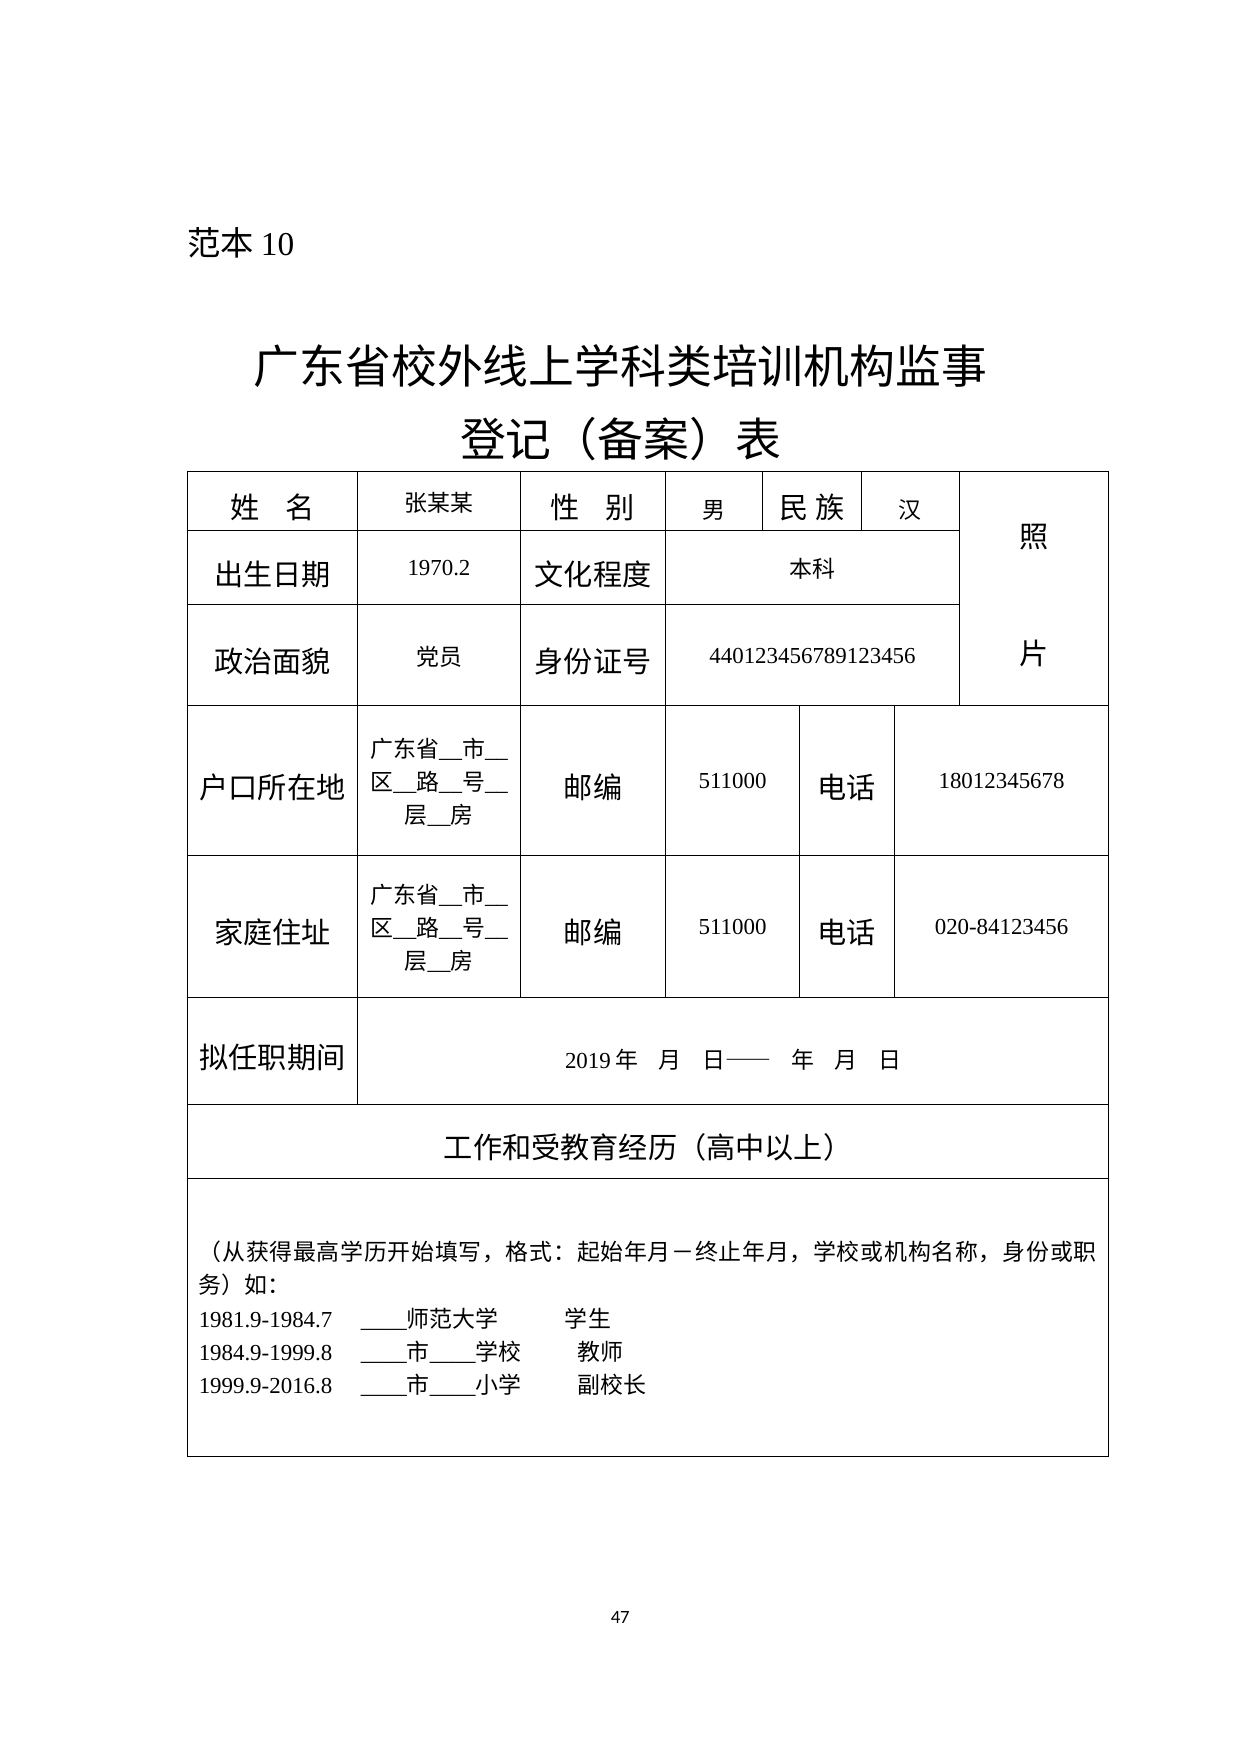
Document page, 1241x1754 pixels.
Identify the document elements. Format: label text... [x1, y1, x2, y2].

table_cell 本科 [666, 531, 959, 604]
table_cell 邮编 [521, 856, 665, 997]
text 登记（备案）表 [187, 398, 1053, 471]
table_cell 电话 [800, 856, 894, 997]
table_header 民 族 [763, 472, 861, 530]
table_header 张某某 [358, 472, 520, 530]
text 范本10 [187, 208, 936, 267]
table_cell 政治面貌 [188, 605, 357, 705]
table_cell 511000 [666, 706, 799, 855]
table_cell 拟任职期间 [188, 998, 357, 1104]
table_header 男 [666, 472, 762, 530]
table_cell 邮编 [521, 706, 665, 855]
table_cell 511000 [666, 856, 799, 997]
table_cell 1970.2 [358, 531, 520, 604]
table_cell 020-84123456 [895, 856, 1108, 997]
table_cell 广东省__市__区__路__号__层__房 [358, 856, 520, 997]
table_cell 户口所在地 [188, 706, 357, 855]
table_cell 身份证号 [521, 605, 665, 705]
table_header 姓 名 [188, 472, 357, 530]
table_cell 文化程度 [521, 531, 665, 604]
table_cell 440123456789123456 [666, 605, 959, 705]
table_header 照 片 [960, 472, 1108, 705]
table_header 性 别 [521, 472, 665, 530]
table_cell 工作和受教育经历（高中以上） [188, 1105, 1108, 1178]
table_cell 18012345678 [895, 706, 1108, 855]
table_cell 广东省__市__区__路__号__层__房 [358, 706, 520, 855]
table_cell （从获得最高学历开始填写，格式：起始年月－终止年月，学校或机构名称，身份或职务）如： 1981.9-1984.7 ____师范大学 学生 1984.9-1999.8 ____市____学校 教师 1999.9-2016.8 ____市____小学 副校长 [188, 1179, 1108, 1456]
table_cell 党员 [358, 605, 520, 705]
text 广东省校外线上学科类培训机构监事 [187, 325, 1053, 398]
table_cell 家庭住址 [188, 856, 357, 997]
table_header 汉 [862, 472, 959, 530]
table_cell 出生日期 [188, 531, 357, 604]
table_cell 2019年 月 日—— 年 月 日 [358, 998, 1108, 1104]
table_cell 电话 [800, 706, 894, 855]
